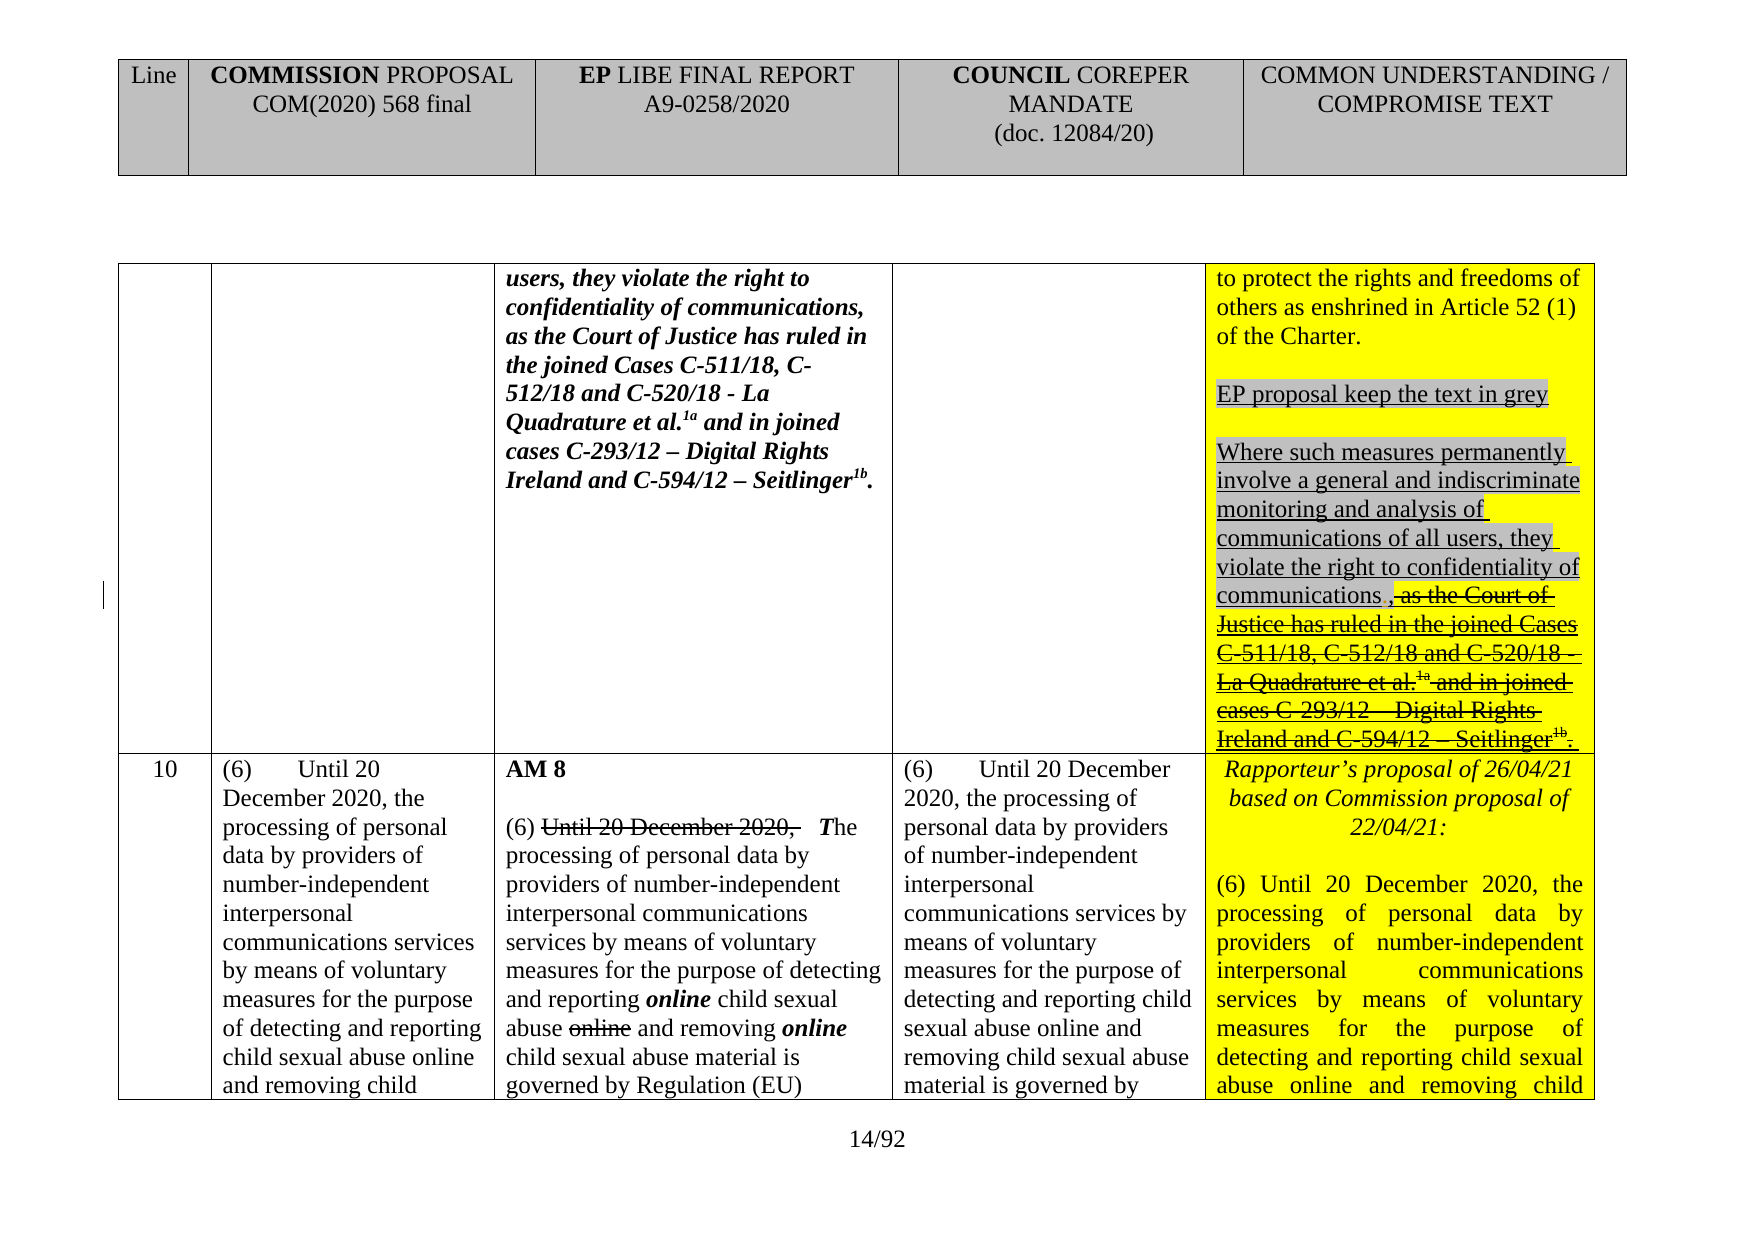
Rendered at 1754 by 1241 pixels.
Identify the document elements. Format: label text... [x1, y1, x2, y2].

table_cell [212, 754, 494, 1099]
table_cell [495, 264, 892, 753]
table_cell [893, 264, 1205, 753]
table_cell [1206, 264, 1594, 753]
table_cell 10 [119, 754, 211, 1099]
table_cell [212, 264, 494, 753]
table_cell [495, 754, 892, 1099]
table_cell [1206, 754, 1594, 1099]
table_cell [893, 754, 1205, 1099]
table_cell 9 [119, 264, 211, 753]
